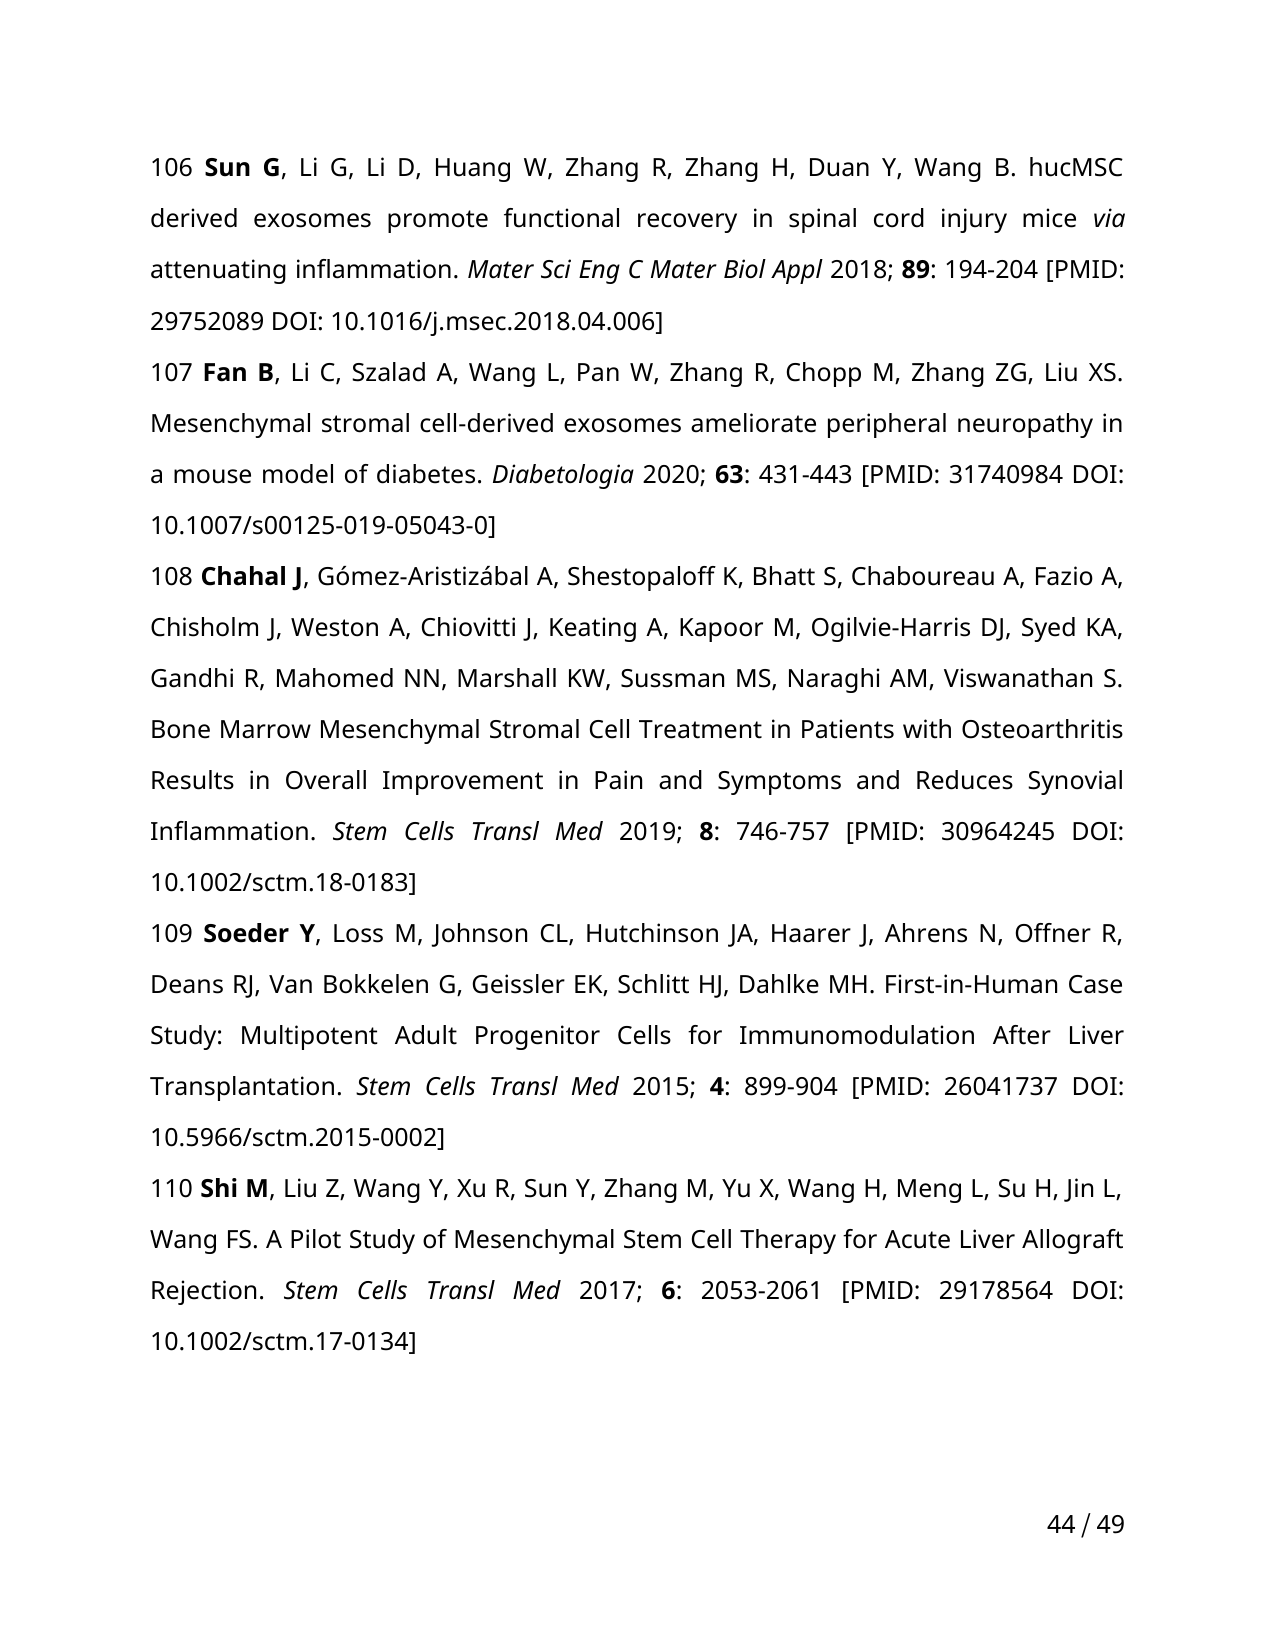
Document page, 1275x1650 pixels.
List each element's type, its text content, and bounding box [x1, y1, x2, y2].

text 106 Sun G, Li G, Li D, Huang W, Zhang R, Zhang H, Duan Y, Wang B. hucMSC derived exosomes promote functional recovery in spinal cord injury mice via attenuating inflammation. Mater Sci Eng C Mater Biol Appl 2018; 89: 194-204 [PMID: 29752089 DOI: 10.1016/j.msec.2018.04.006] [150, 150, 1125, 337]
text 108 Chahal J, Gómez-Aristizábal A, Shestopaloff K, Bhatt S, Chaboureau A, Fazio A, Chisholm J, Weston A, Chiovitti J, Keating A, Kapoor M, Ogilvie-Harris DJ, Syed KA, Gandhi R, Mahomed NN, Marshall KW, Sussman MS, Naraghi AM, Viswanathan S. Bone Marrow Mesenchymal Stromal Cell Treatment in Patients with Osteoarthritis Results in Overall Improvement in Pain and Symptoms and Reduces Synovial Inflammation. Stem Cells Transl Med 2019; 8: 746-757 [PMID: 30964245 DOI: 10.1002/sctm.18-0183] [150, 558, 1125, 899]
text 109 Soeder Y, Loss M, Johnson CL, Hutchinson JA, Haarer J, Ahrens N, Offner R, Deans RJ, Van Bokkelen G, Geissler EK, Schlitt HJ, Dahlke MH. First-in-Human Case Study: Multipotent Adult Progenitor Cells for Immunomodulation After Liver Transplantation. Stem Cells Transl Med 2015; 4: 899-904 [PMID: 26041737 DOI: 10.5966/sctm.2015-0002] [150, 916, 1125, 1154]
text 107 Fan B, Li C, Szalad A, Wang L, Pan W, Zhang R, Chopp M, Zhang ZG, Liu XS. Mesenchymal stromal cell-derived exosomes ameliorate peripheral neuropathy in a mouse model of diabetes. Diabetologia 2020; 63: 431-443 [PMID: 31740984 DOI: 10.1007/s00125-019-05043-0] [150, 354, 1125, 541]
text 110 Shi M, Liu Z, Wang Y, Xu R, Sun Y, Zhang M, Yu X, Wang H, Meng L, Su H, Jin L, Wang FS. A Pilot Study of Mesenchymal Stem Cell Therapy for Acute Liver Allograft Rejection. Stem Cells Transl Med 2017; 6: 2053-2061 [PMID: 29178564 DOI: 10.1002/sctm.17-0134] [150, 1171, 1125, 1358]
